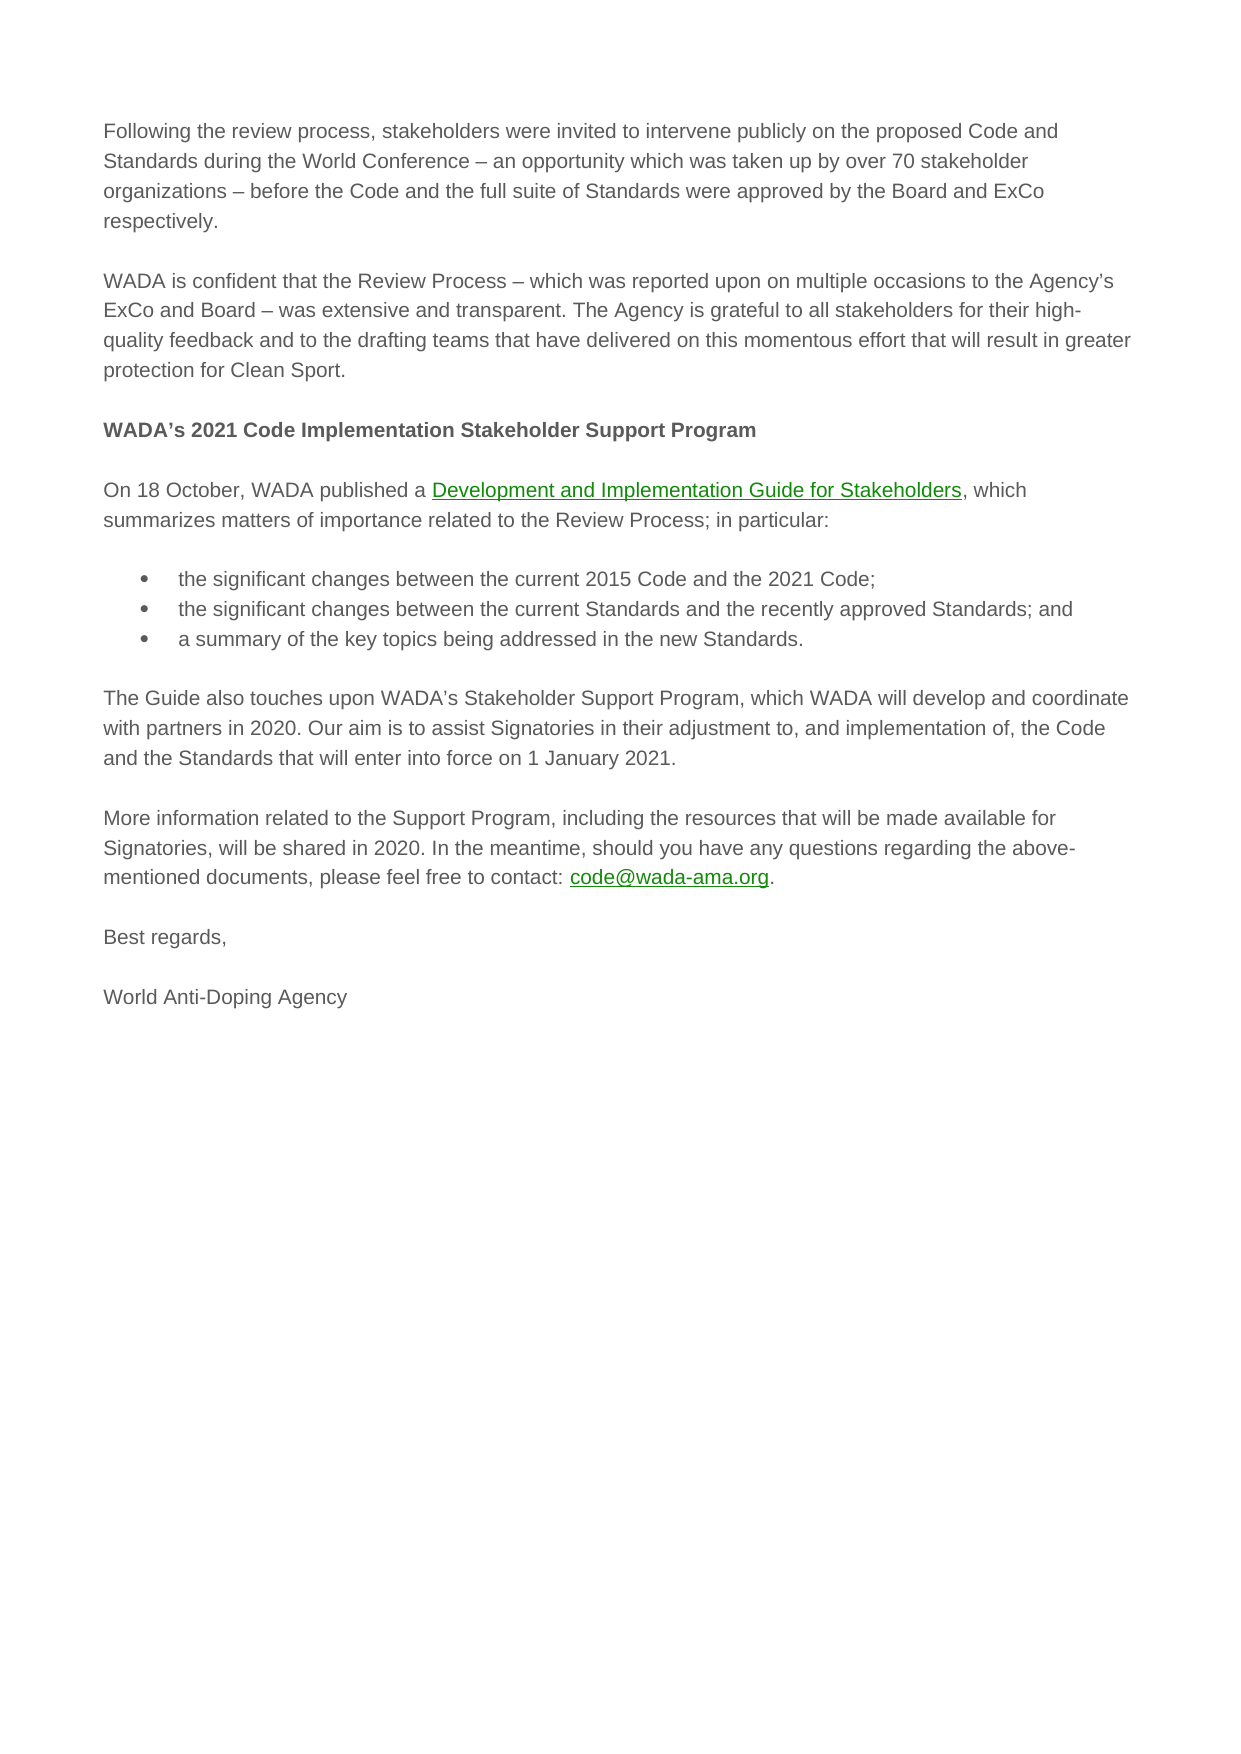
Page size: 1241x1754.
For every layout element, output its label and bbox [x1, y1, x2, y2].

table_header [75, 75, 1165, 1029]
